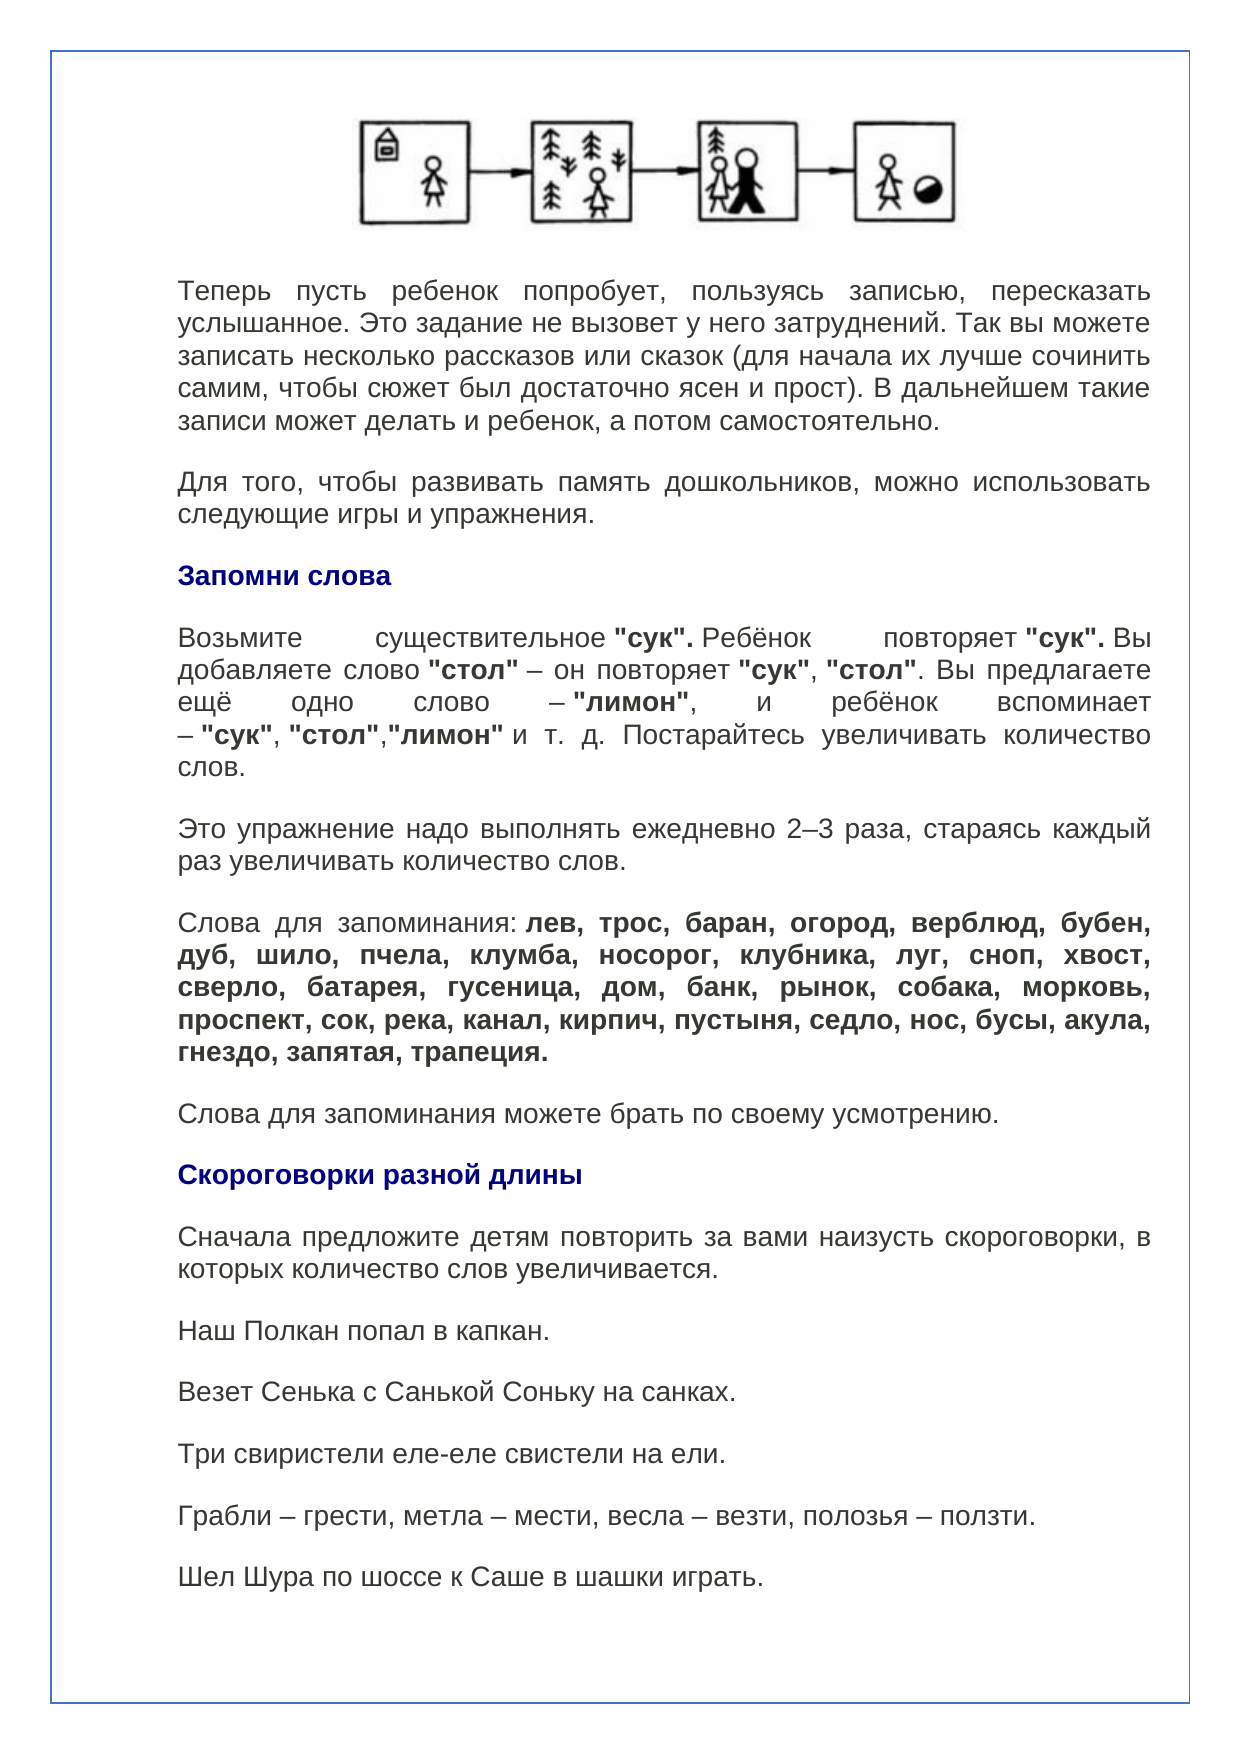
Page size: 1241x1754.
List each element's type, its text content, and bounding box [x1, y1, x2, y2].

text Три свиристели еле-еле свистели на ели. [177, 1437, 1152, 1469]
text Наш Полкан попал в капкан. [177, 1314, 1152, 1346]
text Возьмите существительное "сук". Ребёнок повторяет "сук". Вы добавляете слово "стол" – он повторяет "сук", "стол". Вы предлагаете ещё одно слово – "лимон", и ребёнок вспоминает – "сук", "стол","лимон" и т. д. Постарайтесь увеличивать количество слов. [177, 621, 1152, 782]
text Теперь пусть ребенок попробует, пользуясь записью, пересказать услышанное. Это задание не вызовет у него затруднений. Так вы можете записать несколько рассказов или сказок (для начала их лучше сочинить самим, чтобы сюжет был достаточно ясен и прост). В дальнейшем такие записи может делать и ребенок, а потом самостоятельно. [177, 274, 1152, 436]
text Это упражнение надо выполнять ежедневно 2–3 раза, стараясь каждый раз увеличивать количество слов. [177, 812, 1152, 876]
text Везет Сенька с Санькой Соньку на санках. [177, 1375, 1152, 1408]
picture [352, 118, 977, 245]
text Слова для запоминания можете брать по своему усмотрению. [177, 1097, 1152, 1129]
text Слова для запоминания: лев, трос, баран, огород, верблюд, бубен, дуб, шило, пчела, клумба, носорог, клубника, луг, сноп, хвост, сверло, батарея, гусеница, дом, банк, рынок, собака, морковь, проспект, сок, река, канал, кирпич, пустыня, седло, нос, бусы, акула, гнездо, запятая, трапеция. [177, 906, 1152, 1068]
text Запомни слова [177, 559, 1152, 591]
text Шел Шура по шоссе к Саше в шашки играть. [177, 1560, 1152, 1592]
text Грабли – грести, метла – мести, весла – везти, полозья – ползти. [177, 1498, 1152, 1531]
text Для того, чтобы развивать память дошкольников, можно использовать следующие игры и упражнения. [177, 465, 1152, 530]
text Скороговорки разной длины [177, 1158, 1152, 1191]
text Сначала предложите детям повторить за вами наизусть скороговорки, в которых количество слов увеличивается. [177, 1220, 1152, 1285]
